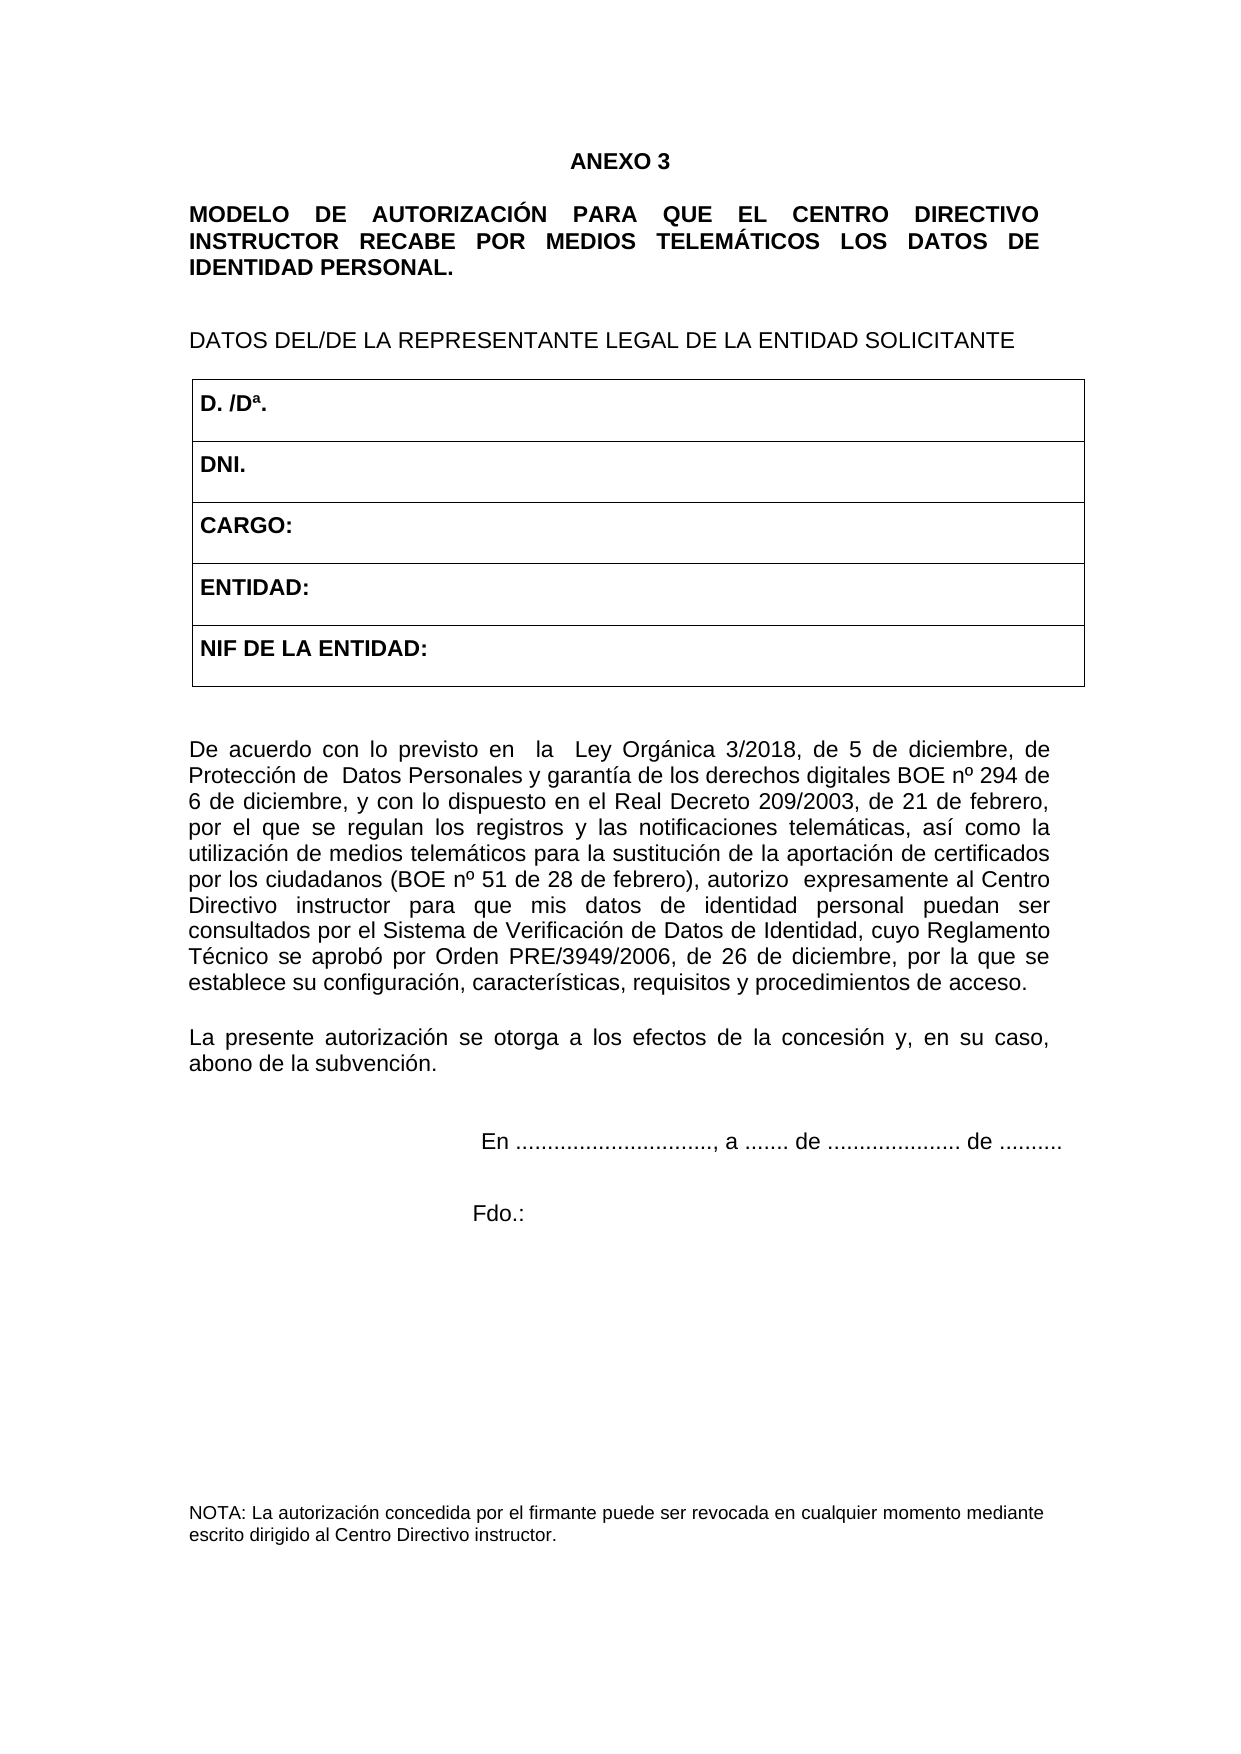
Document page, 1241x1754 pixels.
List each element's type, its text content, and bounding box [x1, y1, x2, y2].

table_header D. /Dª. [193, 380, 1084, 441]
table_cell DNI. [193, 442, 1084, 502]
table_cell NIF DE LA ENTIDAD: [193, 626, 1084, 686]
text Fdo.: [472, 1200, 1063, 1227]
text DATOS DEL/DE LA REPRESENTANTE LEGAL DE LA ENTIDAD SOLICITANTE [177, 327, 1063, 353]
text MODELO DE AUTORIZACIÓN PARA QUE EL CENTRO DIRECTIVO INSTRUCTOR RECABE POR MEDIOS TELEMÁTICOS LOS DATOS DE IDENTIDAD PERSONAL. [189, 201, 1040, 281]
table_cell ENTIDAD: [193, 564, 1084, 625]
table_cell CARGO: [193, 503, 1084, 563]
text De acuerdo con lo previsto en la Ley Orgánica 3/2018, de 5 de diciembre, de Protección de Datos Personales y garantía de los derechos digitales BOE nº 294 de 6 de diciembre, y con lo dispuesto en el Real Decreto 209/2003, de 21 de febrero, por el que se regulan los registros y las notificaciones telemáticas, así como la utilización de medios telemáticos para la sustitución de la aportación de certificados por los ciudadanos (BOE nº 51 de 28 de febrero), autorizo expresamente al Centro Directivo instructor para que mis datos de identidad personal puedan ser consultados por el Sistema de Verificación de Datos de Identidad, cuyo Reglamento Técnico se aprobó por Orden PRE/3949/2006, de 26 de diciembre, por la que se establece su configuración, características, requisitos y procedimientos de acceso. [188, 737, 1051, 995]
text En ..............................., a ....... de ..................... de .......... [325, 1128, 1063, 1154]
text NOTA: La autorización concedida por el firmante puede ser revocada en cualquier momento mediante escrito dirigido al Centro Directivo instructor. [189, 1503, 1044, 1545]
text ANEXO 3 [177, 148, 1063, 174]
text La presente autorización se otorga a los efectos de la concesión y, en su caso, abono de la subvención. [189, 1023, 1051, 1076]
